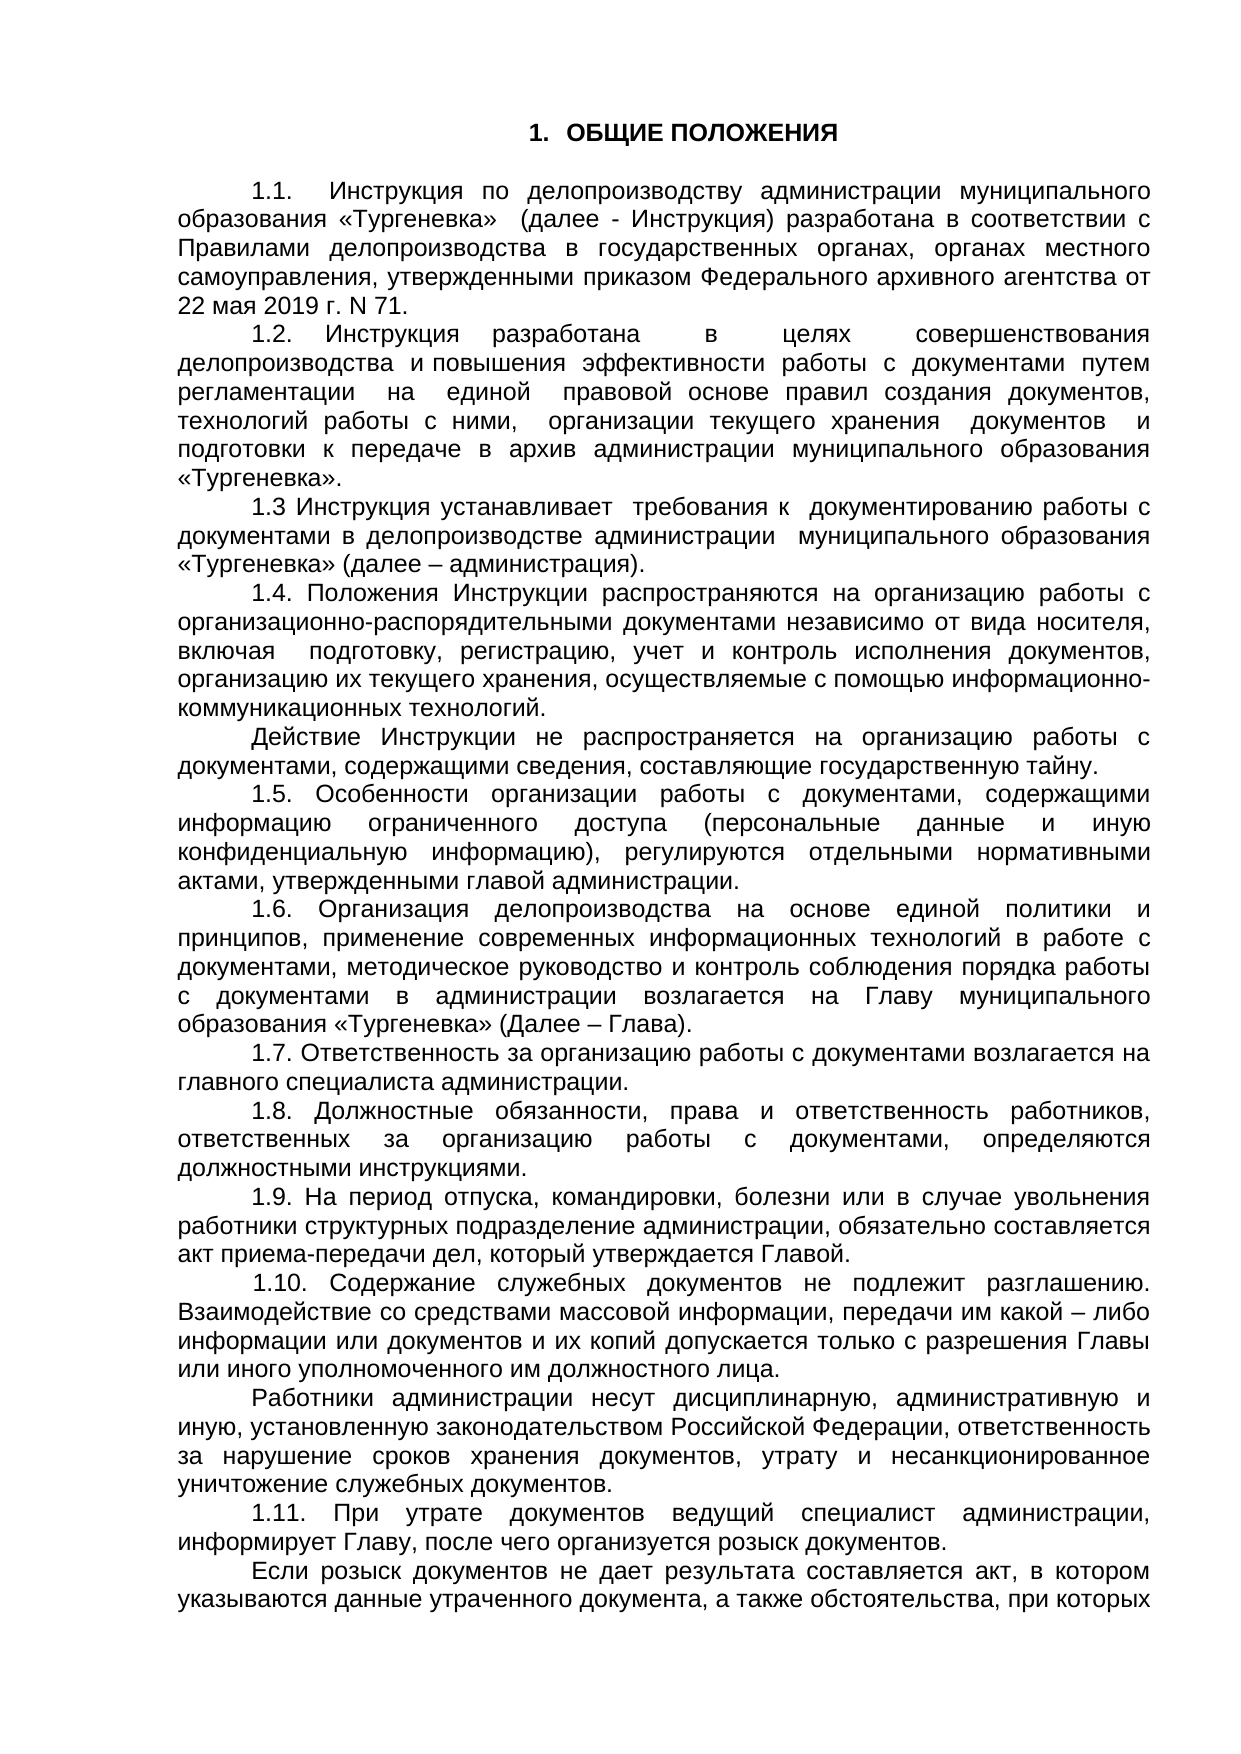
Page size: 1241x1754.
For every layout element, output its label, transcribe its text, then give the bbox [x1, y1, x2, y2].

text 1.9. На период отпуска, командировки, болезни или в случае увольнения работники структурных подразделение администрации, обязательно составляется акт приема-передачи дел, который утверждается Главой. [177, 1182, 1152, 1268]
text Действие Инструкции не распространяется на организацию работы с документами, содержащими сведения, составляющие государственную тайну. [177, 722, 1152, 779]
list ОБЩИЕ ПОЛОЖЕНИЯ [215, 118, 1152, 147]
text 1.7. Ответственность за организацию работы с документами возлагается на главного специалиста администрации. [177, 1038, 1152, 1096]
text 1.6. Организация делопроизводства на основе единой политики и принципов, применение современных информационных технологий в работе с документами, методическое руководство и контроль соблюдения порядка работы с документами в администрации возлагается на Главу муниципального образования «Тургеневка» (Далее – Глава). [177, 894, 1152, 1038]
text 1.2. Инструкция разработана в целях совершенствования делопроизводства и повышения эффективности работы с документами путем регламентации на единой правовой основе правил создания документов, технологий работы с ними, организации текущего хранения документов и подготовки к передаче в архив администрации муниципального образования «Тургеневка». [177, 319, 1152, 492]
text 1.10. Содержание служебных документов не подлежит разглашению. Взаимодействие со средствами массовой информации, передачи им какой – либо информации или документов и их копий допускается только с разрешения Главы или иного уполномоченного им должностного лица. [177, 1268, 1152, 1383]
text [177, 1556, 1152, 1613]
text Работники администрации несут дисциплинарную, административную и иную, установленную законодательством Российской Федерации, ответственность за нарушение сроков хранения документов, утрату и несанкционированное уничтожение служебных документов. [177, 1383, 1152, 1498]
text 1.1. Инструкция по делопроизводству администрации муниципального образования «Тургеневка» (далее - Инструкция) разработана в соответствии с Правилами делопроизводства в государственных органах, органах местного самоуправления, утвержденными приказом Федерального архивного агентства от 22 мая 2019 г. N 71. [177, 176, 1152, 319]
text 1.3 Инструкция устанавливает требования к документированию работы с документами в делопроизводстве администрации муниципального образования «Тургеневка» (далее – администрация). [177, 492, 1152, 578]
text 1.4. Положения Инструкции распространяются на организацию работы с организационно-распорядительными документами независимо от вида носителя, включая подготовку, регистрацию, учет и контроль исполнения документов, организацию их текущего хранения, осуществляемые с помощью информационно-коммуникационных технологий. [177, 578, 1152, 722]
text 1.5. Особенности организации работы с документами, содержащими информацию ограниченного доступа (персональные данные и иную конфиденциальную информацию), регулируются отдельными нормативными актами, утвержденными главой администрации. [177, 779, 1152, 894]
text 1.8. Должностные обязанности, права и ответственность работников, ответственных за организацию работы с документами, определяются должностными инструкциями. [177, 1096, 1152, 1182]
text 1.11. При утрате документов ведущий специалист администрации, информирует Главу, после чего организуется розыск документов. [177, 1498, 1152, 1556]
